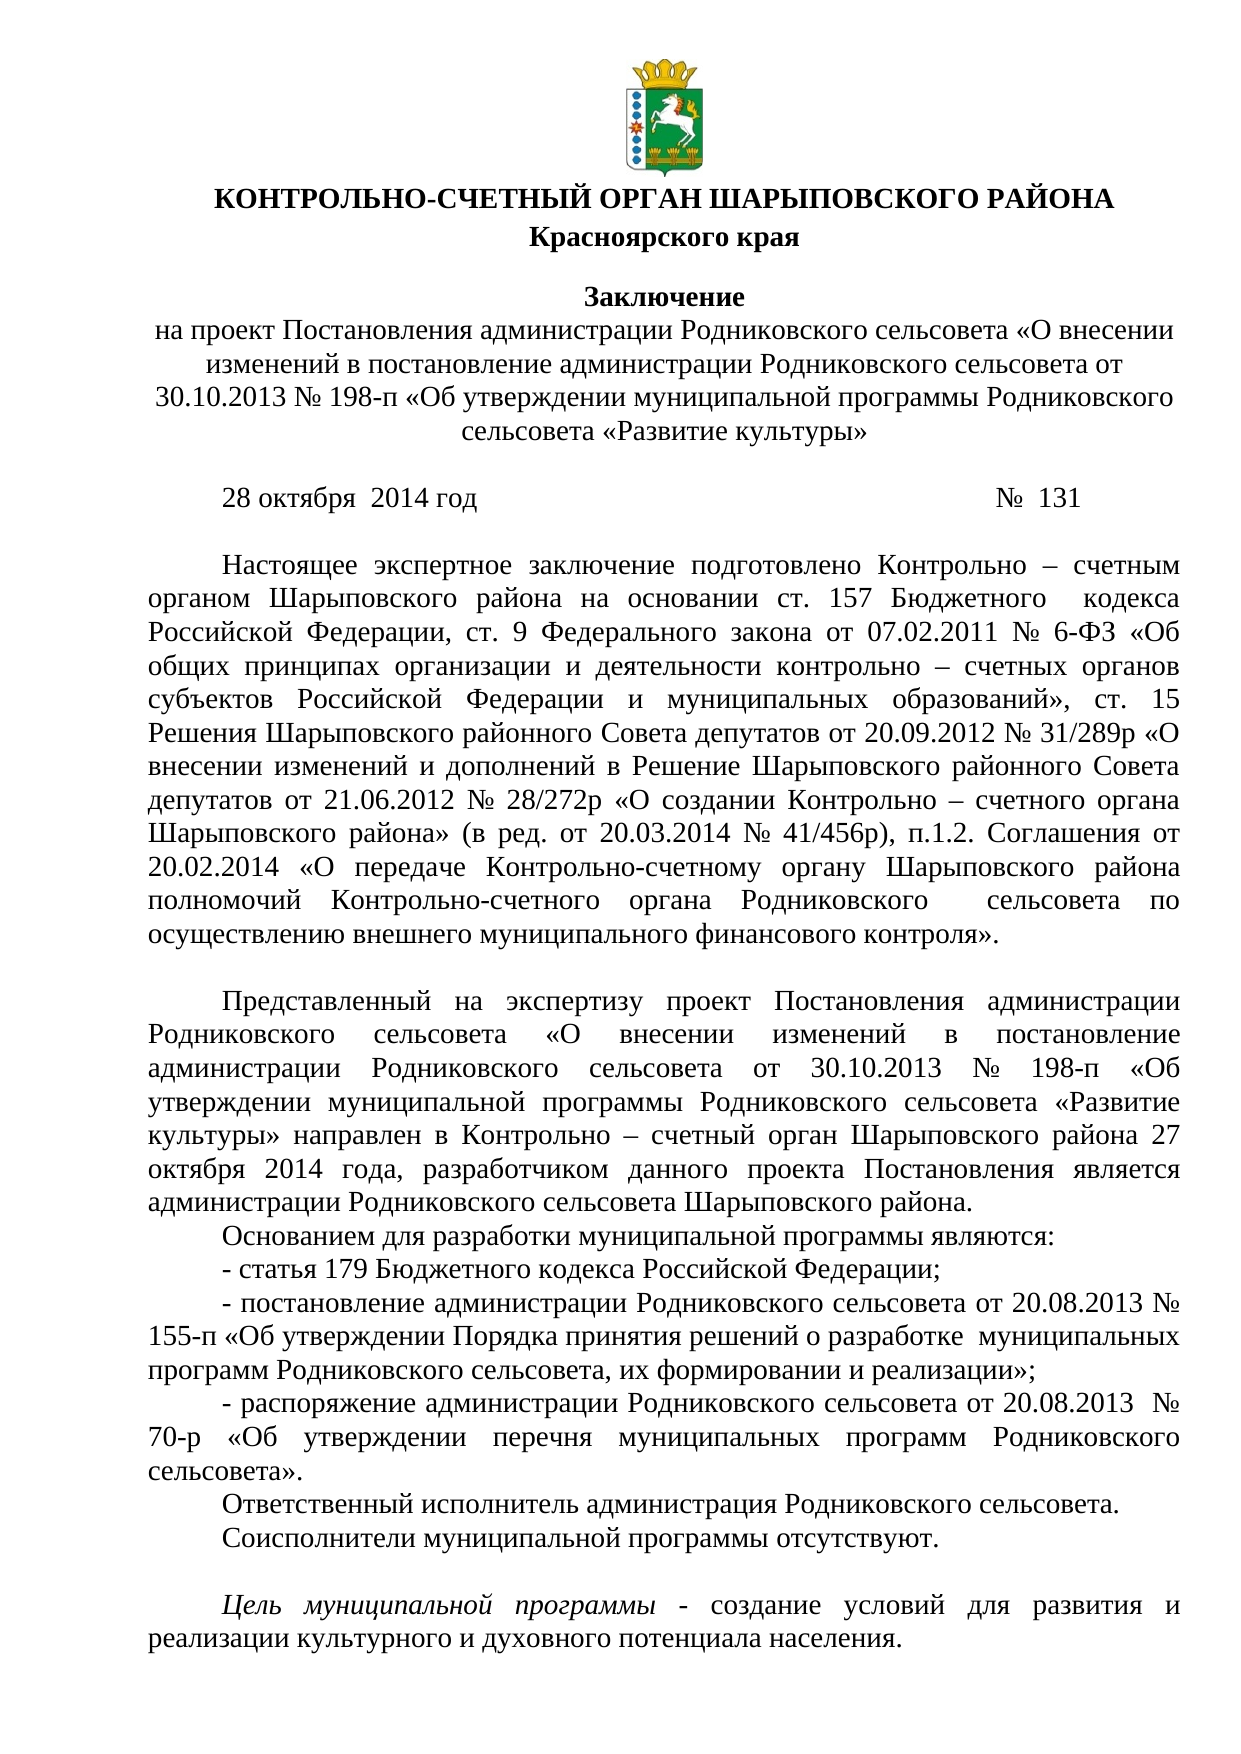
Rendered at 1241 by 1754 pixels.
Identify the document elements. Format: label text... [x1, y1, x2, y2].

text на проект Постановления администрации Родниковского сельсовета «О внесении изменений в постановление администрации Родниковского сельсовета от 30.10.2013 № 198-п «Об утверждении муниципальной программы Родниковского сельсовета «Развитие культуры» [148, 312, 1181, 446]
text Заключение [148, 279, 1181, 312]
text Настоящее экспертное заключение подготовлено Контрольно – счетным органом Шарыповского района на основании ст. 157 Бюджетного кодекса Российской Федерации, ст. 9 Федерального закона от 07.02.2011 № 6-ФЗ «Об общих принципах организации и деятельности контрольно – счетных органов субъектов Российской Федерации и муниципальных образований», ст. 15 Решения Шарыповского районного Совета депутатов от 20.09.2012 № 31/289р «О внесении изменений и дополнений в Решение Шарыповского районного Совета депутатов от 21.06.2012 № 28/272р «О создании Контрольно – счетного органа Шарыповского района» (в ред. от 20.03.2014 № 41/456р), п.1.2. Соглашения от 20.02.2014 «О передаче Контрольно-счетному органу Шарыповского района полномочий Контрольно-счетного органа Родниковского сельсовета по осуществлению внешнего муниципального финансового контроля». [148, 547, 1181, 949]
text - статья 179 Бюджетного кодекса Российской Федерации; [148, 1251, 1181, 1285]
text Представленный на экспертизу проект Постановления администрации Родниковского сельсовета «О внесении изменений в постановление администрации Родниковского сельсовета от 30.10.2013 № 198-п «Об утверждении муниципальной программы Родниковского сельсовета «Развитие культуры» направлен в Контрольно – счетный орган Шарыповского района 27 октября 2014 года, разработчиком данного проекта Постановления является администрации Родниковского сельсовета Шарыповского района. [148, 983, 1181, 1218]
text Красноярского края [148, 219, 1181, 253]
text 28 октября 2014 год № 131 [148, 480, 1181, 513]
text - постановление администрации Родниковского сельсовета от 20.08.2013 № 155-п «Об утверждении Порядка принятия решений о разработке муниципальных программ Родниковского сельсовета, их формировании и реализации»; [148, 1285, 1181, 1386]
text - распоряжение администрации Родниковского сельсовета от 20.08.2013 № 70-р «Об утверждении перечня муниципальных программ Родниковского сельсовета». [148, 1386, 1181, 1486]
text КОНТРОЛЬНО-СЧЕТНЫЙ ОРГАН ШАРЫПОВСКОГО РАЙОНА [148, 181, 1181, 214]
text Соисполнители муниципальной программы отсутствуют. [148, 1520, 1181, 1553]
text Основанием для разработки муниципальной программы являются: [148, 1218, 1181, 1251]
text Цель муниципальной программы - создание условий для развития и реализации культурного и духовного потенциала населения. [148, 1587, 1181, 1654]
picture [626, 59, 703, 177]
text Ответственный исполнитель администрация Родниковского сельсовета. [148, 1486, 1181, 1520]
